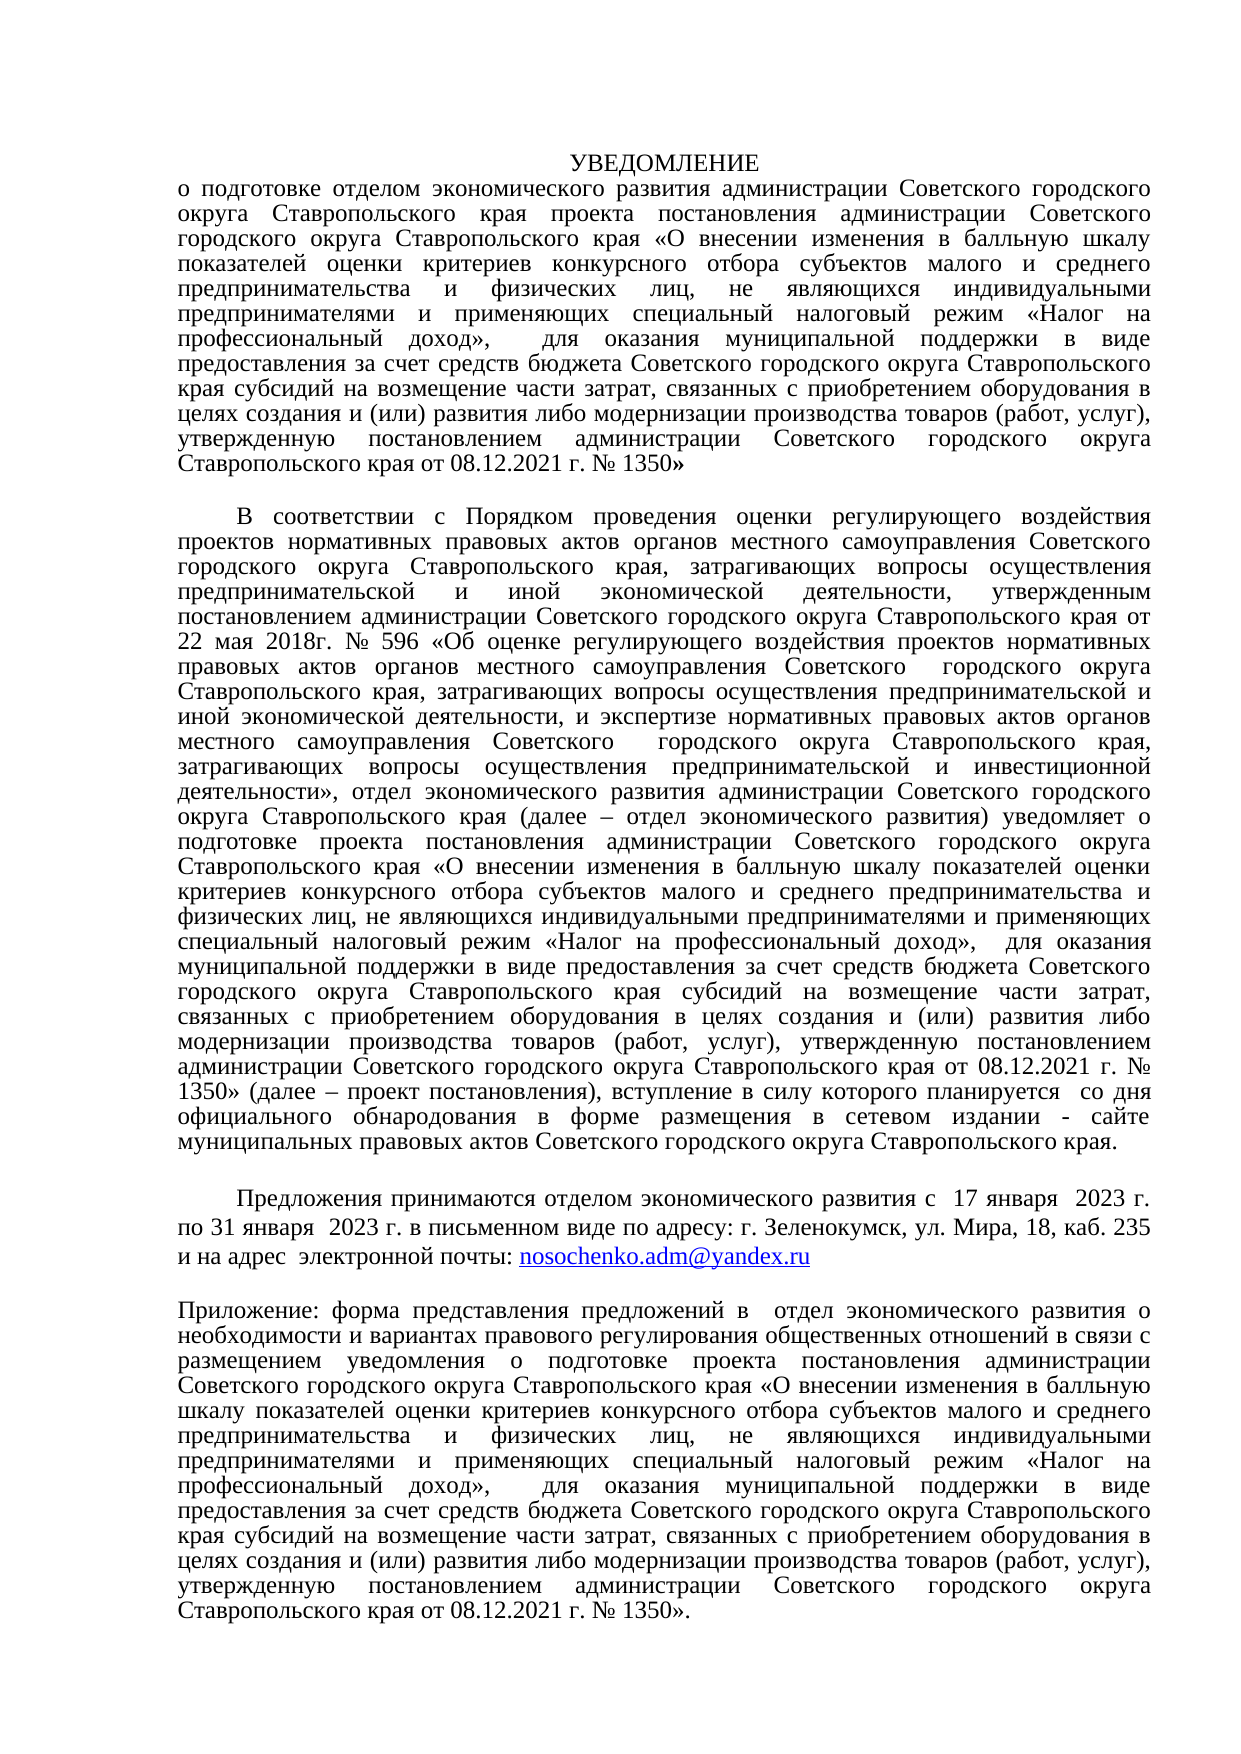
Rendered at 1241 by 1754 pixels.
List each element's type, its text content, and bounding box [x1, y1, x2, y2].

text В соответствии с Порядком проведения оценки регулирующего воздействия проектов нормативных правовых актов органов местного самоуправления Советского городского округа Ставропольского края, затрагивающих вопросы осуществления предпринимательской и иной экономической деятельности, утвержденным постановлением администрации Советского городского округа Ставропольского края от 22 мая 2018г. № 596 «Об оценке регулирующего воздействия проектов нормативных правовых актов органов местного самоуправления Советского городского округа Ставропольского края, затрагивающих вопросы осуществления предпринимательской и иной экономической деятельности, и экспертизе нормативных правовых актов органов местного самоуправления Советского городского округа Ставропольского края, затрагивающих вопросы осуществления предпринимательской и инвестиционной деятельности», отдел экономического развития администрации Советского городского округа Ставропольского края (далее – отдел экономического развития) уведомляет о подготовке проекта постановления администрации Советского городского округа Ставропольского края «О внесении изменения в балльную шкалу показателей оценки критериев конкурсного отбора субъектов малого и среднего предпринимательства и физических лиц, не являющихся индивидуальными предпринимателями и применяющих специальный налоговый режим «Налог на профессиональный доход», для оказания муниципальной поддержки в виде предоставления за счет средств бюджета Советского городского округа Ставропольского края субсидий на возмещение части затрат, связанных с приобретением оборудования в целях создания и (или) развития либо модернизации производства товаров (работ, услуг), утвержденную постановлением администрации Советского городского округа Ставропольского края от 08.12.2021 г. № 1350» (далее – проект постановления), вступление в силу которого планируется со дня официального обнародования в форме размещения в сетевом издании - сайте муниципальных правовых актов Советского городского округа Ставропольского края. [177, 504, 1152, 1154]
text Предложения принимаются отделом экономического развития с 17 января 2023 г. по 31 января 2023 г. в письменном виде по адресу: г. Зеленокумск, ул. Мира, 18, каб. 235 и на адрес электронной почты: nosochenko.adm@yandex.ru [177, 1183, 1152, 1269]
text УВЕДОМЛЕНИЕ [177, 148, 1152, 176]
text о подготовке отделом экономического развития администрации Советского городского округа Ставропольского края проекта постановления администрации Советского городского округа Ставропольского края «О внесении изменения в балльную шкалу показателей оценки критериев конкурсного отбора субъектов малого и среднего предпринимательства и физических лиц, не являющихся индивидуальными предпринимателями и применяющих специальный налоговый режим «Налог на профессиональный доход», для оказания муниципальной поддержки в виде предоставления за счет средств бюджета Советского городского округа Ставропольского края субсидий на возмещение части затрат, связанных с приобретением оборудования в целях создания и (или) развития либо модернизации производства товаров (работ, услуг), утвержденную постановлением администрации Советского городского округа Ставропольского края от 08.12.2021 г. № 1350» [177, 176, 1152, 476]
text Приложение: форма представления предложений в отдел экономического развития о необходимости и вариантах правового регулирования общественных отношений в связи с размещением уведомления о подготовке проекта постановления администрации Советского городского округа Ставропольского края «О внесении изменения в балльную шкалу показателей оценки критериев конкурсного отбора субъектов малого и среднего предпринимательства и физических лиц, не являющихся индивидуальными предпринимателями и применяющих специальный налоговый режим «Налог на профессиональный доход», для оказания муниципальной поддержки в виде предоставления за счет средств бюджета Советского городского округа Ставропольского края субсидий на возмещение части затрат, связанных с приобретением оборудования в целях создания и (или) развития либо модернизации производства товаров (работ, услуг), утвержденную постановлением администрации Советского городского округа Ставропольского края от 08.12.2021 г. № 1350». [177, 1298, 1152, 1623]
